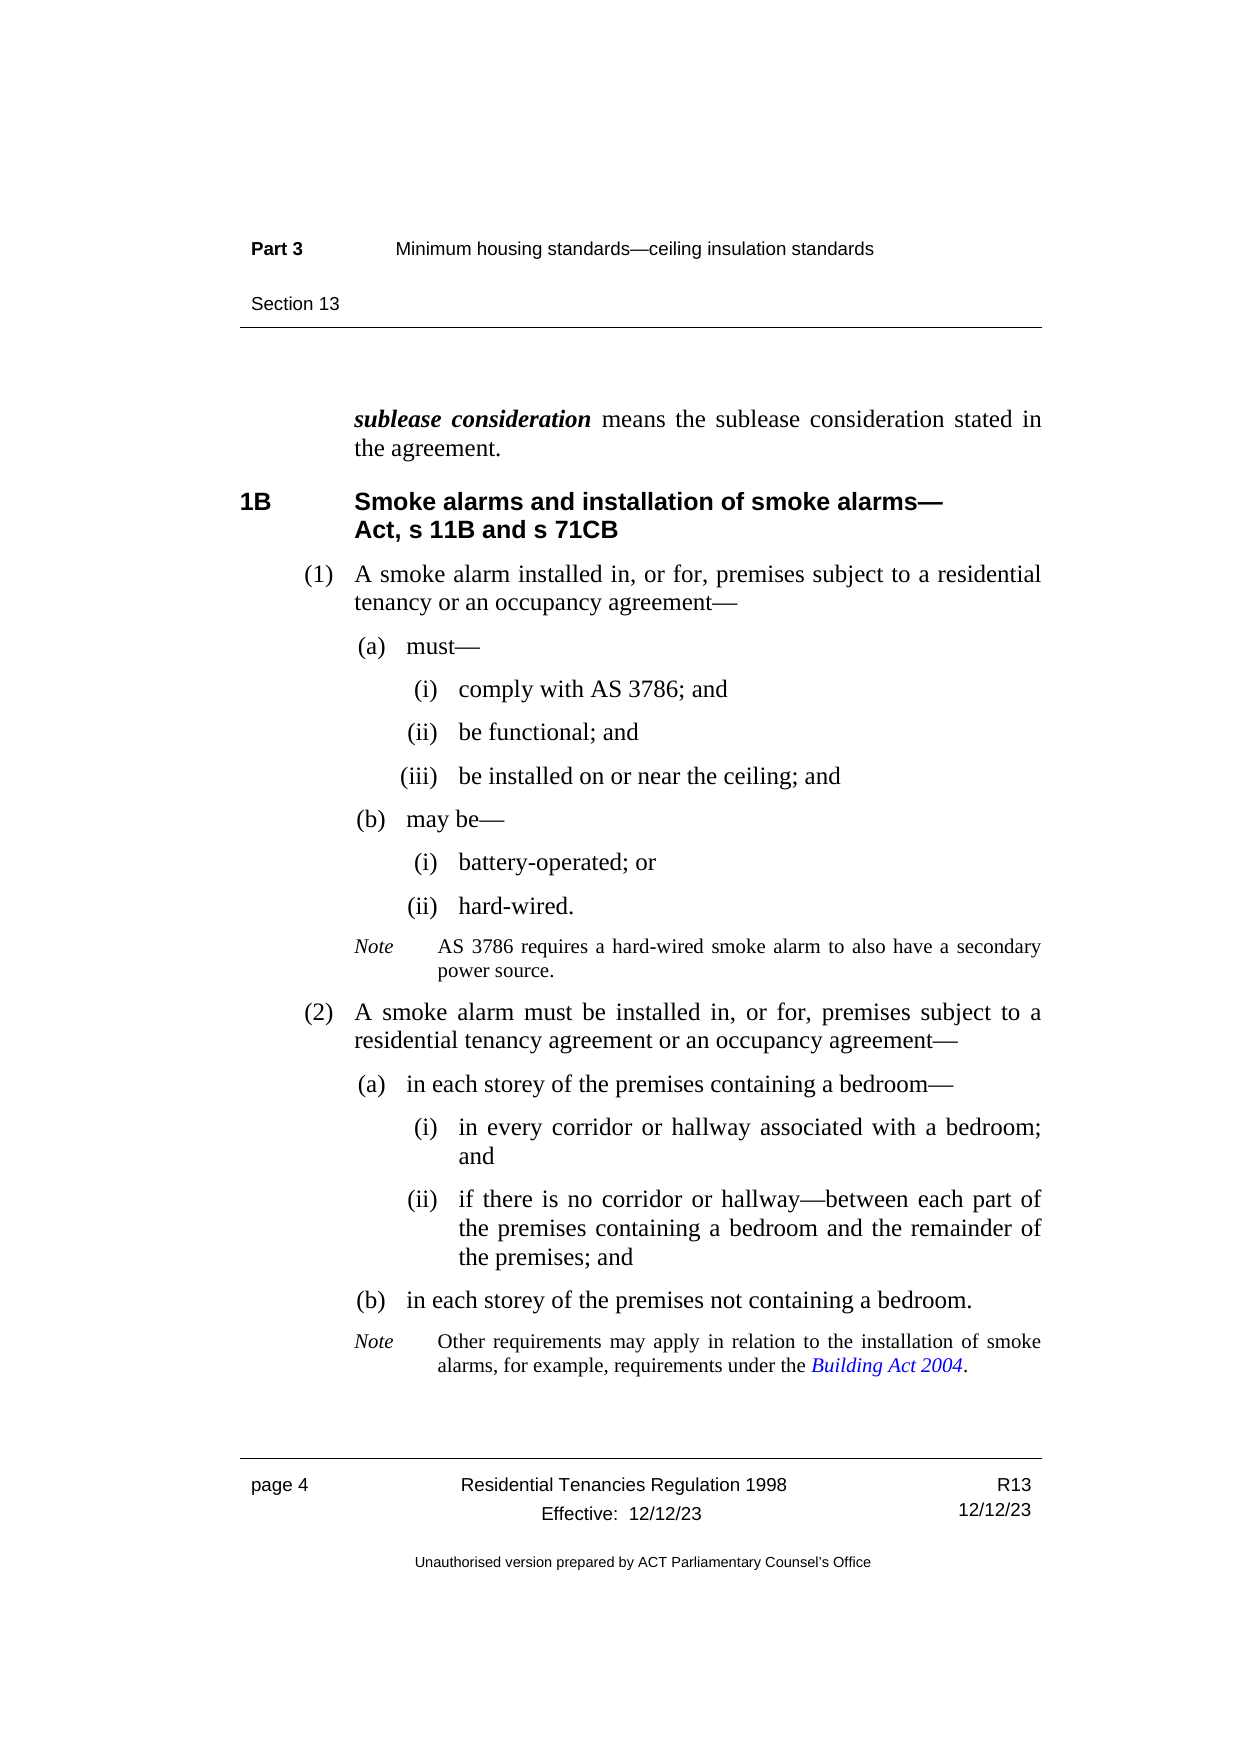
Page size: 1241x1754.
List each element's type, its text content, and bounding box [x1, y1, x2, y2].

text (b) in each storey of the premises not containing a bedroom. [239, 1285, 1042, 1314]
text (1) A smoke alarm installed in, or for, premises subject to a residential tenancy or an occupancy agreement— [239, 559, 1042, 616]
text (i) in every corridor or hallway associated with a bedroom; and [239, 1112, 1042, 1170]
text (i) comply with AS 3786; and [239, 674, 1042, 703]
text (2) A smoke alarm must be installed in, or for, premises subject to a residential tenancy agreement or an occupancy agreement— [239, 997, 1042, 1054]
text Note AS 3786 requires a hard-wired smoke alarm to also have a secondary power source. [354, 934, 1042, 982]
text (a) must— [239, 631, 1042, 659]
text (ii) if there is no corridor or hallway—between each part of the premises containing a bedroom and the remainder of the premises; and [239, 1184, 1042, 1271]
text (iii) be installed on or near the ceiling; and [239, 761, 1042, 789]
text (i) battery-operated; or [239, 847, 1042, 876]
text (b) may be— [239, 804, 1042, 833]
text (ii) be functional; and [239, 717, 1042, 746]
text Note Other requirements may apply in relation to the installation of smoke alarms, for example, requirements under the Building Act 2004. [354, 1328, 1042, 1377]
text 1B Smoke alarms and installation of smoke alarms—Act, s 11B and s 71CB [239, 487, 1042, 544]
text (ii) hard-wired. [239, 891, 1042, 919]
text (a) in each storey of the premises containing a bedroom— [239, 1069, 1042, 1098]
text sublease consideration means the sublease consideration stated in the agreement. [354, 404, 1042, 462]
